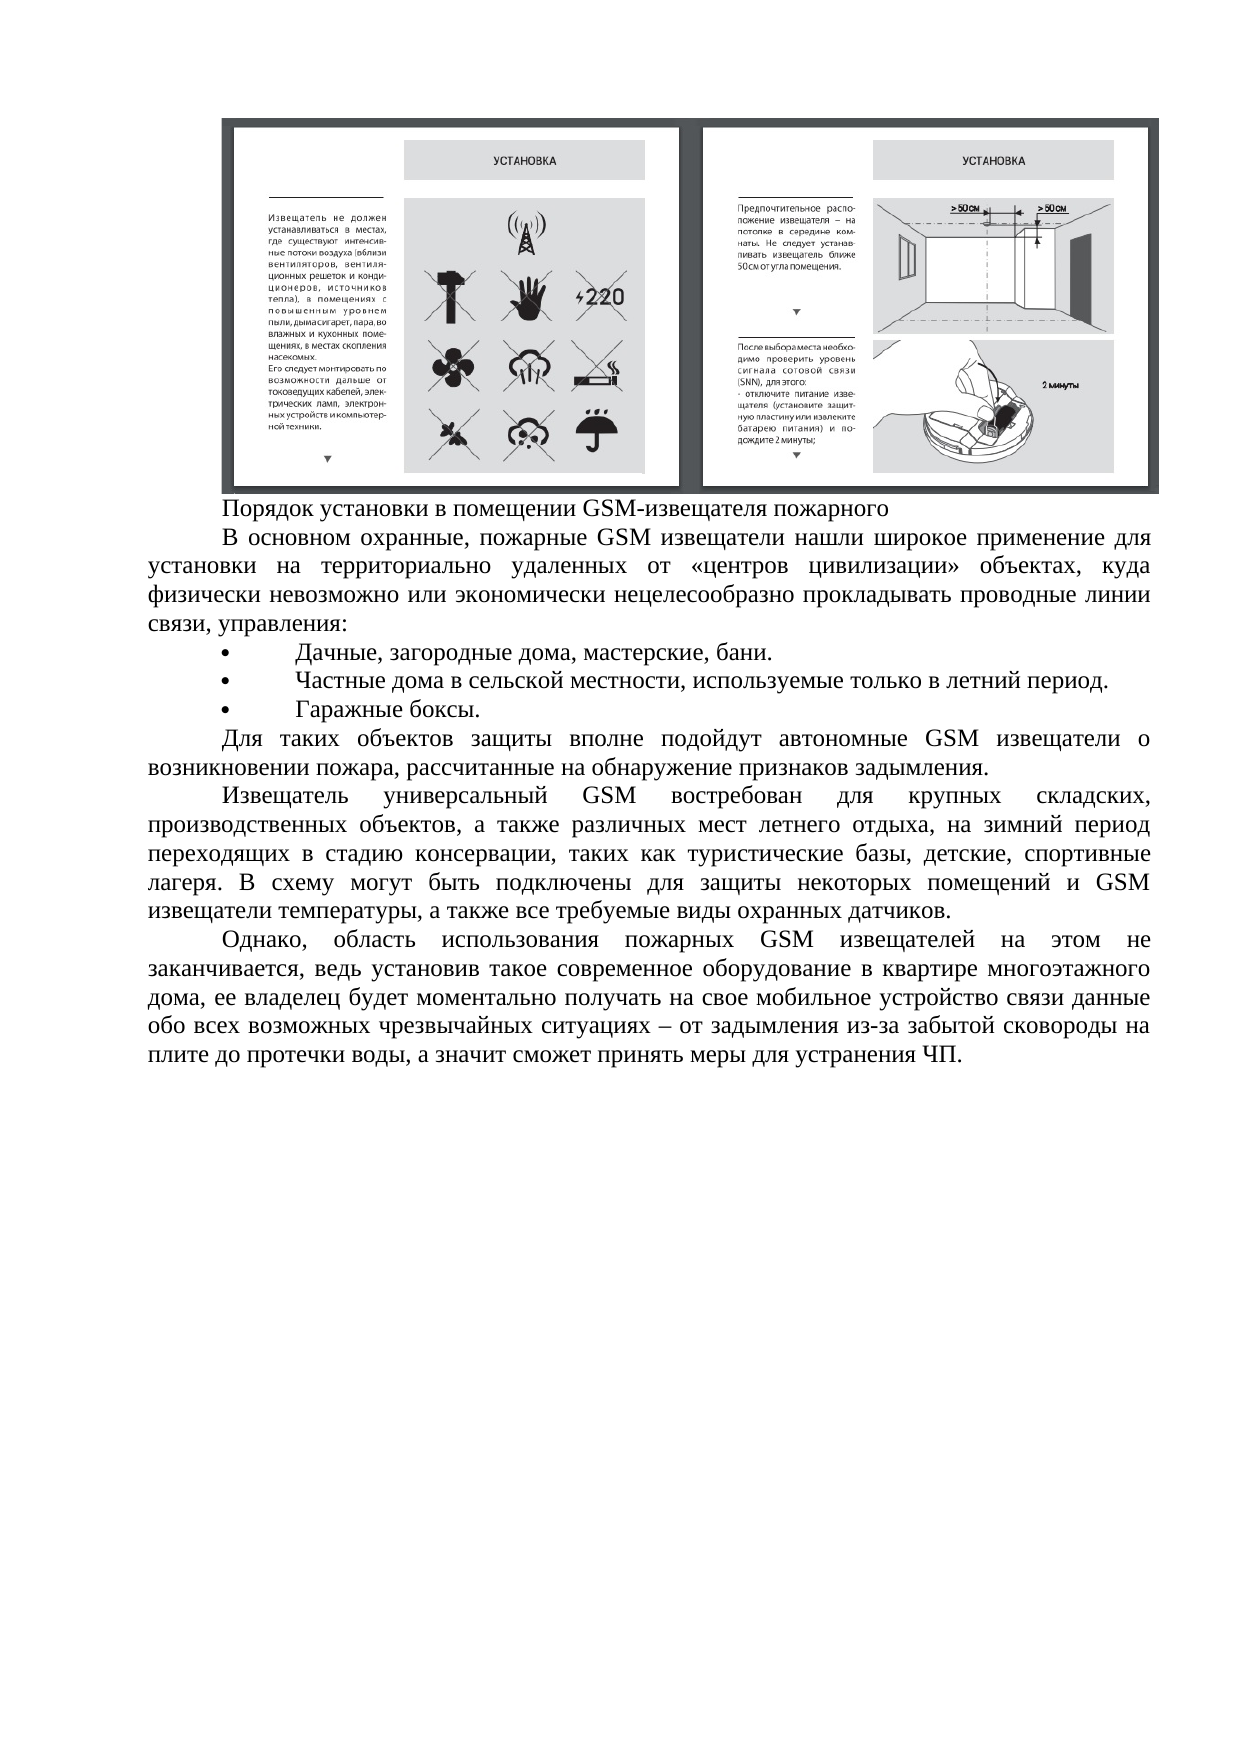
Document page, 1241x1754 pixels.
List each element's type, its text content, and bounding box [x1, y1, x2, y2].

text Однако, область использования пожарных GSM извещателей на этом не заканчивается, ведь установив такое современное оборудование в квартире многоэтажного дома, ее владелец будет моментально получать на свое мобильное устройство связи данные обо всех возможных чрезвычайных ситуациях – от задымления из-за забытой сковороды на плите до протечки воды, а значит сможет принять меры для устранения ЧП. [148, 924, 1152, 1068]
text Порядок установки в помещении GSM-извещателя пожарного [148, 493, 1152, 522]
text Для таких объектов защиты вполне подойдут автономные GSM извещатели о возникновении пожара, рассчитанные на обнаружение признаков задымления. [148, 723, 1152, 781]
picture [221, 118, 1159, 494]
list Частные дома в сельской местности, используемые только в летний период. [148, 666, 1152, 694]
list Гаражные боксы. [148, 694, 1152, 723]
text Извещатель универсальный GSM востребован для крупных складских, производственных объектов, а также различных мест летнего отдыха, на зимний период переходящих в стадию консервации, таких как туристические базы, детские, спортивные лагеря. В схему могут быть подключены для защиты некоторых помещений и GSM извещатели температуры, а также все требуемые виды охранных датчиков. [148, 781, 1152, 924]
text В основном охранные, пожарные GSM извещатели нашли широкое применение для установки на территориально удаленных от «центров цивилизации» объектах, куда физически невозможно или экономически нецелесообразно прокладывать проводные линии связи, управления: [148, 522, 1152, 637]
list Дачные, загородные дома, мастерские, бани. [148, 637, 1152, 666]
